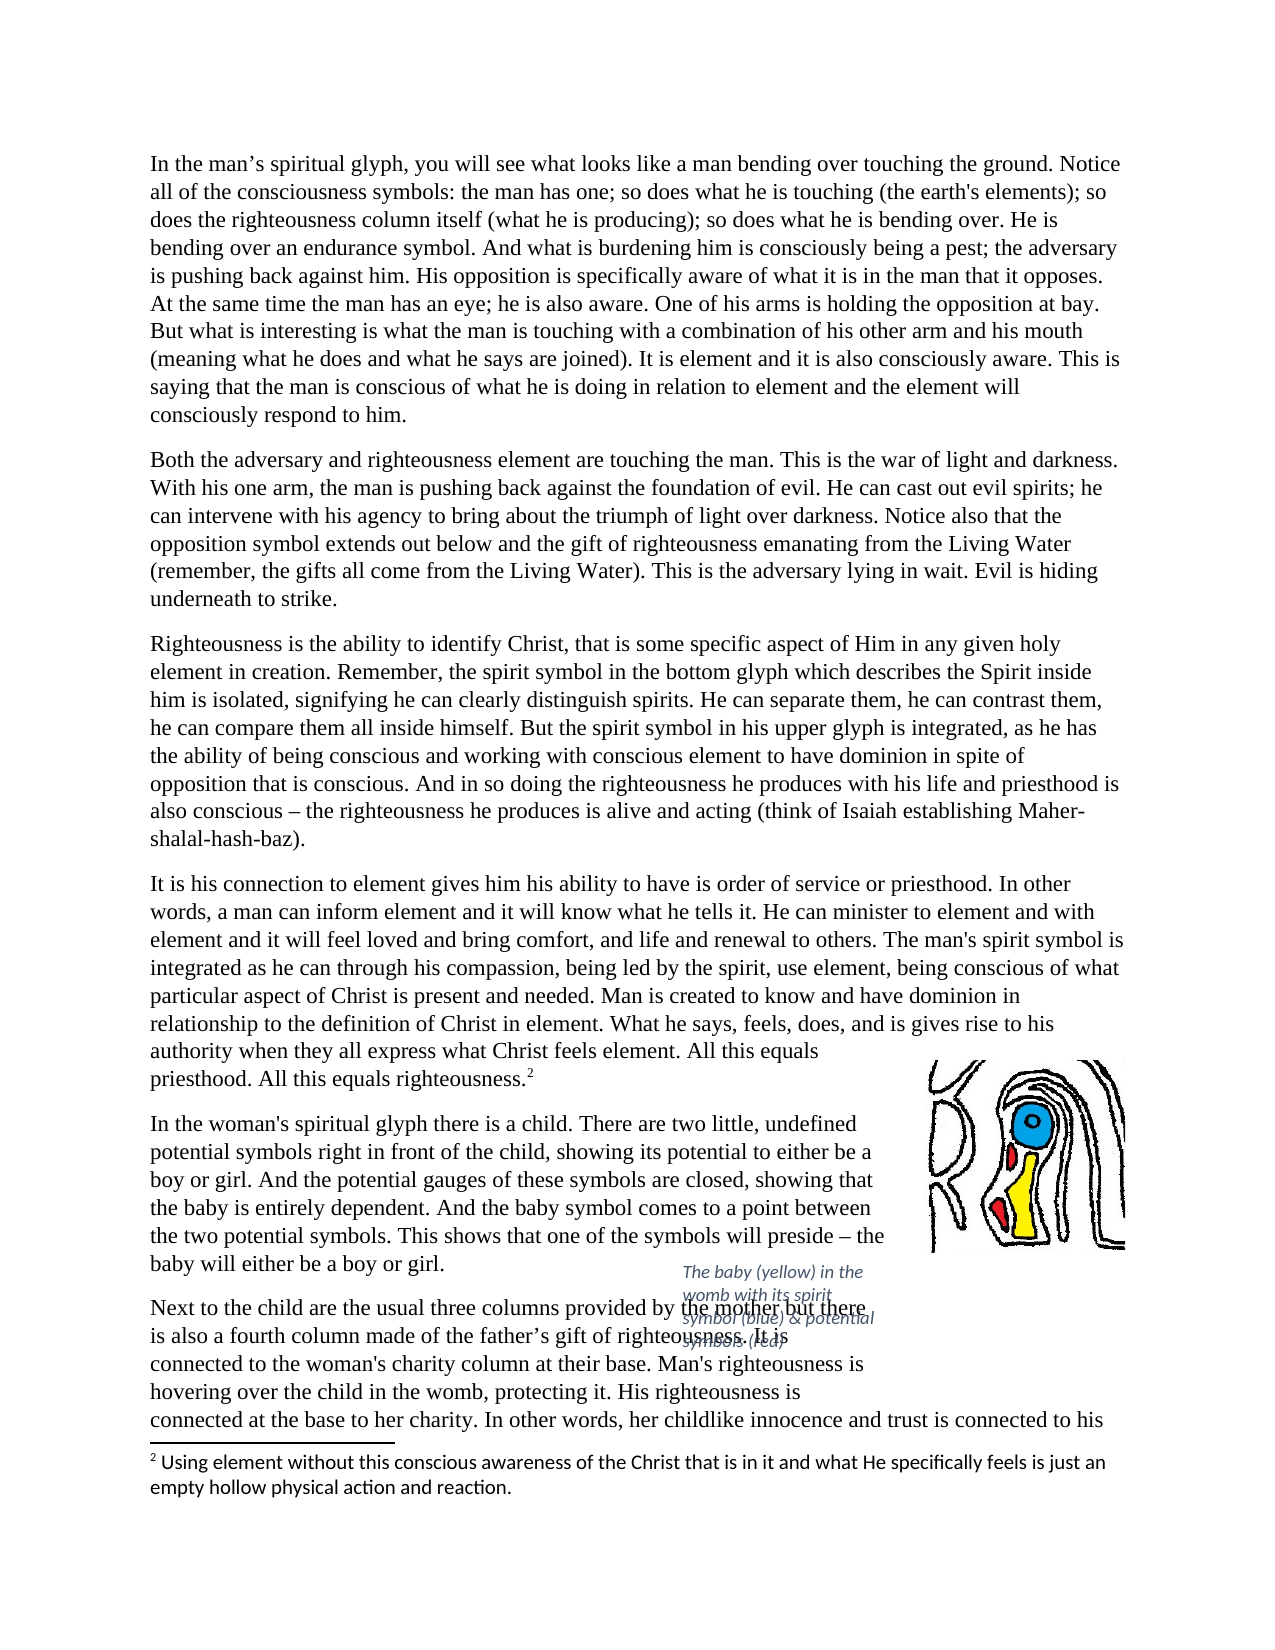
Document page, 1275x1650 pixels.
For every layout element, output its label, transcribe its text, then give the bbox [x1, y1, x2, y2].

text Righteousness is the ability to identify Christ, that is some specific aspect of Him in any given holy element in creation. Remember, the spirit symbol in the bottom glyph which describes the Spirit inside him is isolated, signifying he can clearly distinguish spirits. He can separate them, he can contrast them, he can compare them all inside himself. But the spirit symbol in his upper glyph is integrated, as he has the ability of being conscious and working with conscious element to have dominion in spite of opposition that is conscious. And in so doing the righteousness he produces with his life and priesthood is also conscious – the righteousness he produces is alive and acting (think of Isaiah establishing Maher-shalal-hash-baz). [150, 630, 1125, 852]
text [150, 1294, 1125, 1432]
picture [923, 1060, 1125, 1253]
text It is his connection to element gives him his ability to have is order of service or priesthood. In other words, a man can inform element and it will know what he tells it. He can minister to element and with element and it will feel loved and bring comfort, and life and renewal to others. The man's spirit symbol is integrated as he can through his compassion, being led by the spirit, use element, being conscious of what particular aspect of Christ is present and needed. Man is created to know and have dominion in relationship to the definition of Christ in element. What he says, feels, does, and is gives rise to his authority when they all express what Christ feels element. All this equals priesthood. All this equals righteousness. [150, 870, 1125, 1092]
text In the woman's spiritual glyph there is a child. There are two little, undefined potential symbols right in front of the child, showing its potential to either be a boy or girl. And the potential gauges of these symbols are closed, showing that the baby is entirely dependent. And the baby symbol comes to a point between the two potential symbols. This shows that one of the symbols will preside – the baby will either be a boy or girl. [150, 1110, 1125, 1276]
text In the man’s spiritual glyph, you will see what looks like a man bending over touching the ground. Notice all of the consciousness symbols: the man has one; so does what he is touching (the earth's elements); so does the righteousness column itself (what he is producing); so does what he is bending over. He is bending over an endurance symbol. And what is burdening him is consciously being a pest; the adversary is pushing back against him. His opposition is specifically aware of what it is in the man that it opposes. At the same time the man has an eye; he is also aware. One of his arms is holding the opposition at bay. But what is interesting is what the man is touching with a combination of his other arm and his mouth (meaning what he does and what he says are joined). It is element and it is also consciously aware. This is saying that the man is conscious of what he is doing in relation to element and the element will consciously respond to him. [150, 150, 1125, 428]
text Both the adversary and righteousness element are touching the man. This is the war of light and darkness. With his one arm, the man is pushing back against the foundation of evil. He can cast out evil spirits; he can intervene with his agency to bring about the triumph of light over darkness. Notice also that the opposition symbol extends out below and the gift of righteousness emanating from the Living Water (remember, the gifts all come from the Living Water). This is the adversary lying in wait. Evil is hiding underneath to strike. [150, 446, 1125, 612]
